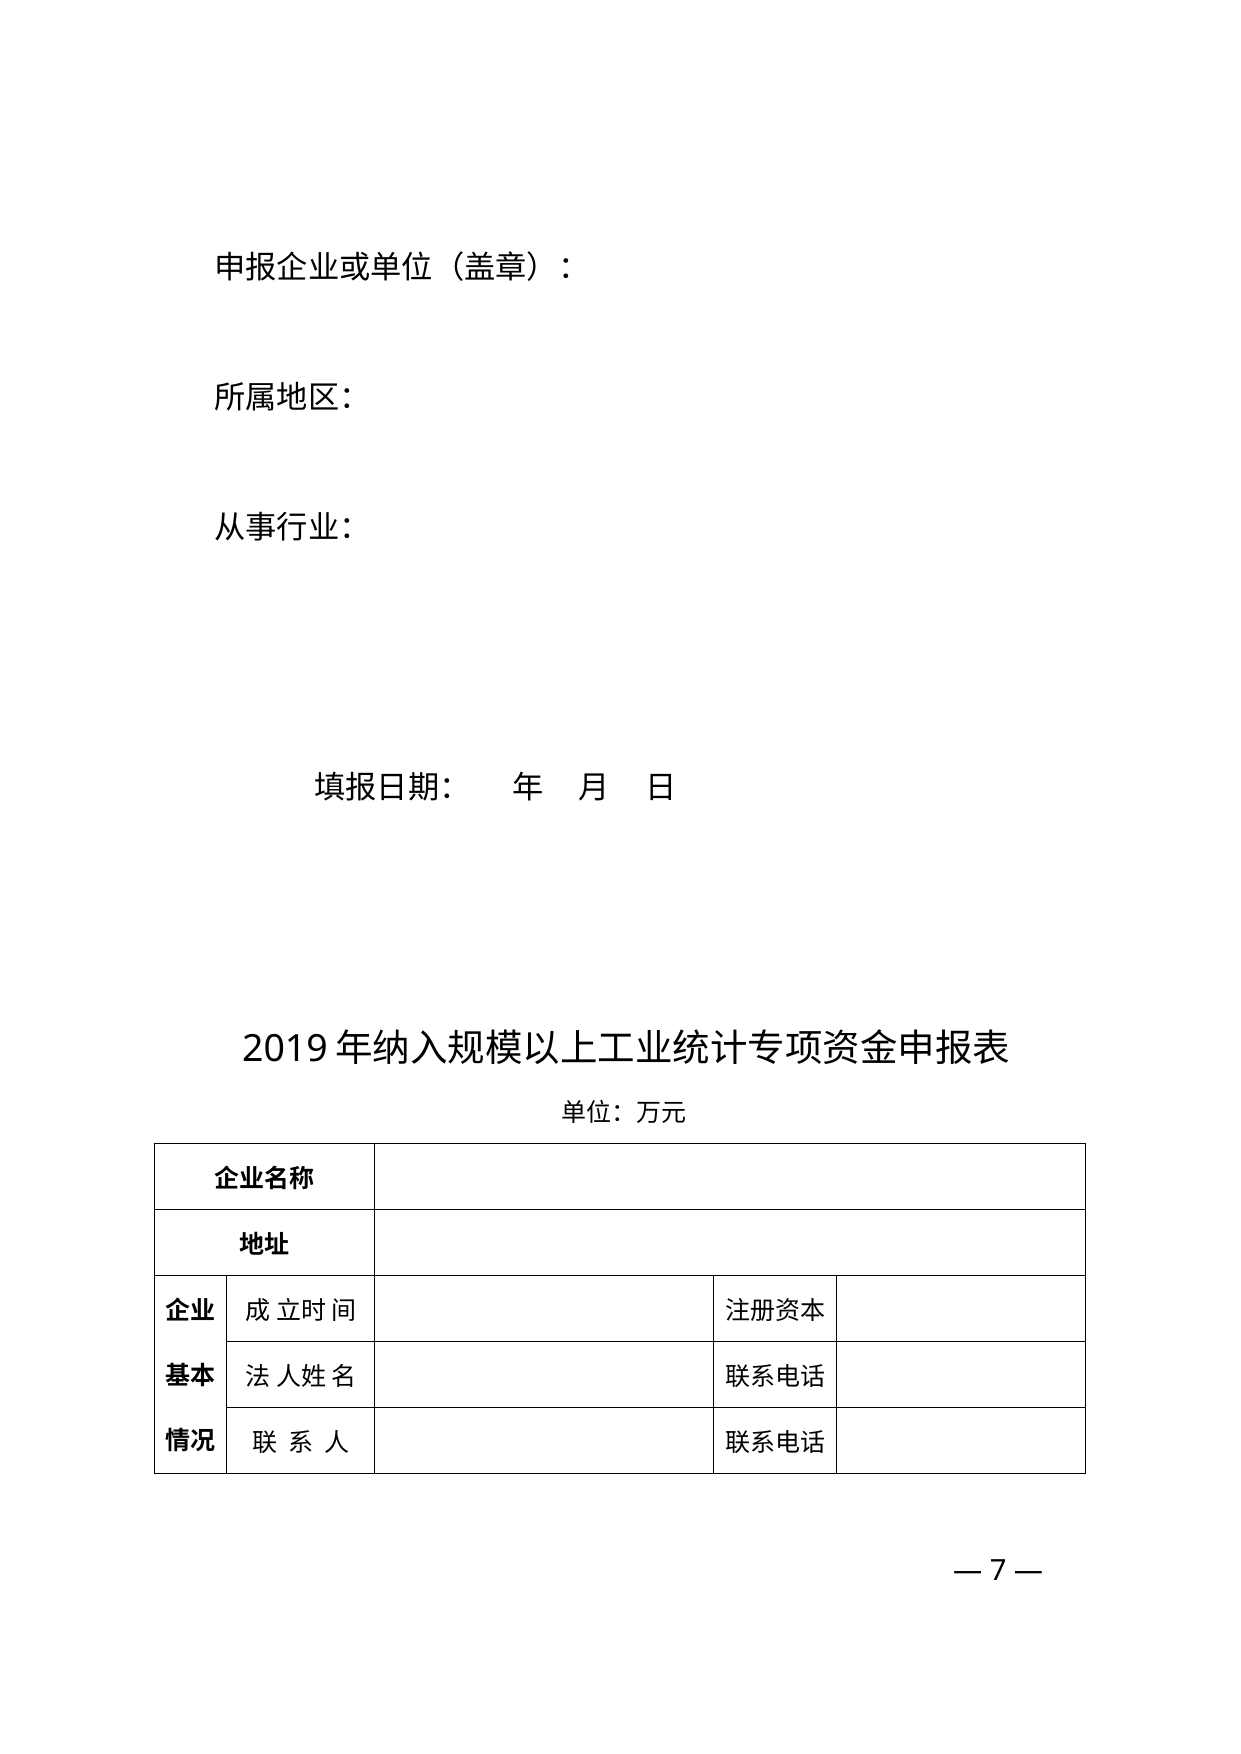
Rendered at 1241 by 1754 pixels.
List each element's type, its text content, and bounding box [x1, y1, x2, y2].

table_cell 法 人姓 名 [227, 1342, 374, 1407]
text 所属地区： [165, 363, 1087, 428]
table_cell [837, 1342, 1085, 1407]
table_header 企业名称 [155, 1144, 374, 1209]
text 从事行业： [165, 493, 1087, 558]
table_cell 联 系 人 [227, 1408, 374, 1473]
table_cell [837, 1408, 1085, 1473]
table_cell 联系电话 [714, 1408, 836, 1473]
table_cell 成 立时 间 [227, 1276, 374, 1341]
table_cell [375, 1276, 713, 1341]
table_cell [375, 1408, 713, 1473]
text 填报日期： 年 月 日 [165, 753, 1087, 818]
table_header [375, 1144, 1085, 1209]
table_cell [375, 1210, 1085, 1275]
text 申报企业或单位（盖章）： [165, 233, 1087, 298]
text 单位：万元 [165, 1078, 1087, 1143]
table_cell 地址 [155, 1210, 374, 1275]
table_cell [837, 1276, 1085, 1341]
table_cell [375, 1342, 713, 1407]
table_cell 企业 基本 情况 [155, 1276, 226, 1473]
table_cell 联系电话 [714, 1342, 836, 1407]
table_cell 注册资本 [714, 1276, 836, 1341]
text 2019年纳入规模以上工业统计专项资金申报表 [165, 1013, 1087, 1078]
